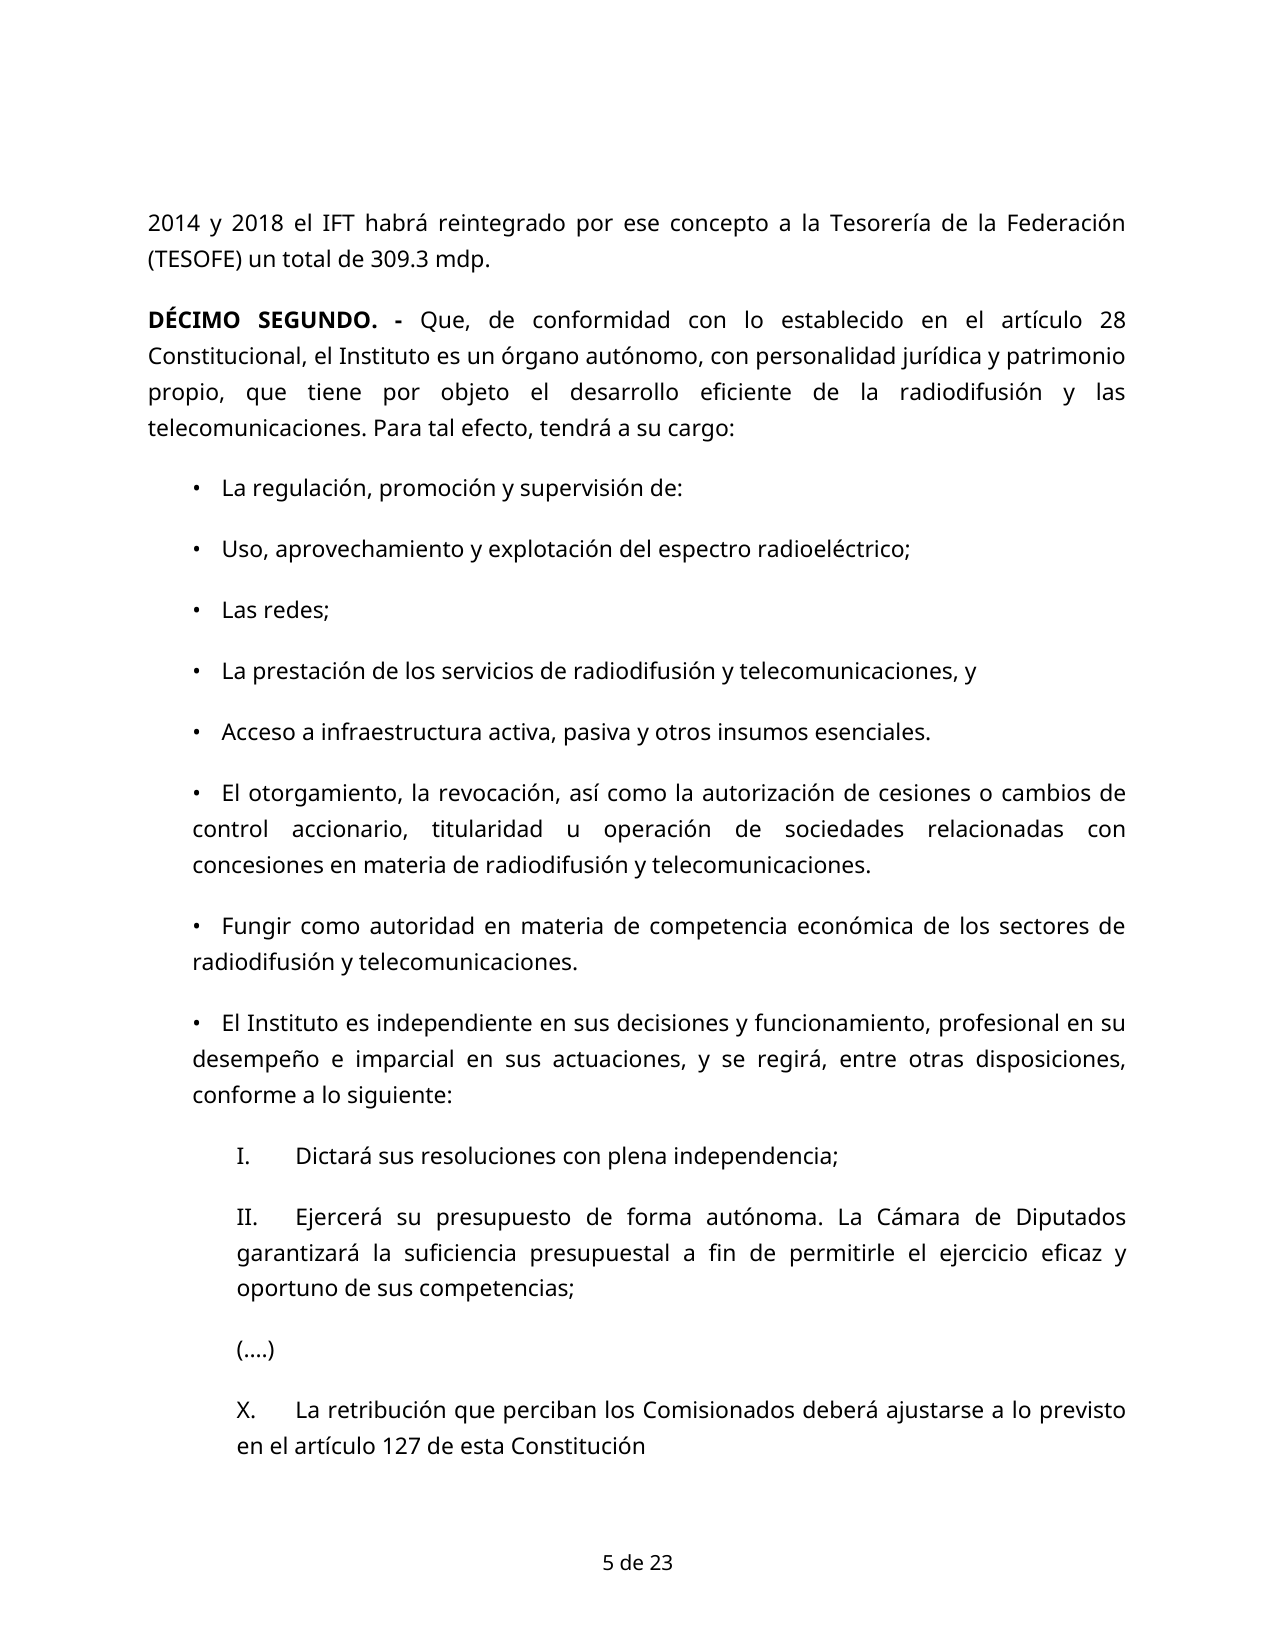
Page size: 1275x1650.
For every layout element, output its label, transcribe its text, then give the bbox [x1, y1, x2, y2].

text II. Ejercerá su presupuesto de forma autónoma. La Cámara de Diputados garantizará la suficiencia presupuestal a fin de permitirle el ejercicio eficaz y oportuno de sus competencias; [236, 1201, 1127, 1304]
text I. Dictará sus resoluciones con plena independencia; [236, 1139, 1127, 1171]
text • El otorgamiento, la revocación, así como la autorización de cesiones o cambios de control accionario, titularidad u operación de sociedades relacionadas con concesiones en materia de radiodifusión y telecomunicaciones. [192, 777, 1127, 880]
text • Las redes; [192, 594, 1127, 626]
text • Fungir como autoridad en materia de competencia económica de los sectores de radiodifusión y telecomunicaciones. [192, 910, 1127, 977]
text • La prestación de los servicios de radiodifusión y telecomunicaciones, y [192, 655, 1127, 686]
text (….) [236, 1333, 1127, 1364]
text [148, 207, 1127, 274]
text X. La retribución que perciban los Comisionados deberá ajustarse a lo previsto en el artículo 127 de esta Constitución [236, 1394, 1127, 1461]
text • El Instituto es independiente en sus decisiones y funcionamiento, profesional en su desempeño e imparcial en sus actuaciones, y se regirá, entre otras disposiciones, conforme a lo siguiente: [192, 1007, 1127, 1110]
text DÉCIMO SEGUNDO. - Que, de conformidad con lo establecido en el artículo 28 Constitucional, el Instituto es un órgano autónomo, con personalidad jurídica y patrimonio propio, que tiene por objeto el desarrollo eficiente de la radiodifusión y las telecomunicaciones. Para tal efecto, tendrá a su cargo: [148, 304, 1127, 443]
text • Acceso a infraestructura activa, pasiva y otros insumos esenciales. [192, 716, 1127, 747]
text • La regulación, promoción y supervisión de: [192, 472, 1127, 504]
text • Uso, aprovechamiento y explotación del espectro radioeléctrico; [192, 533, 1127, 564]
